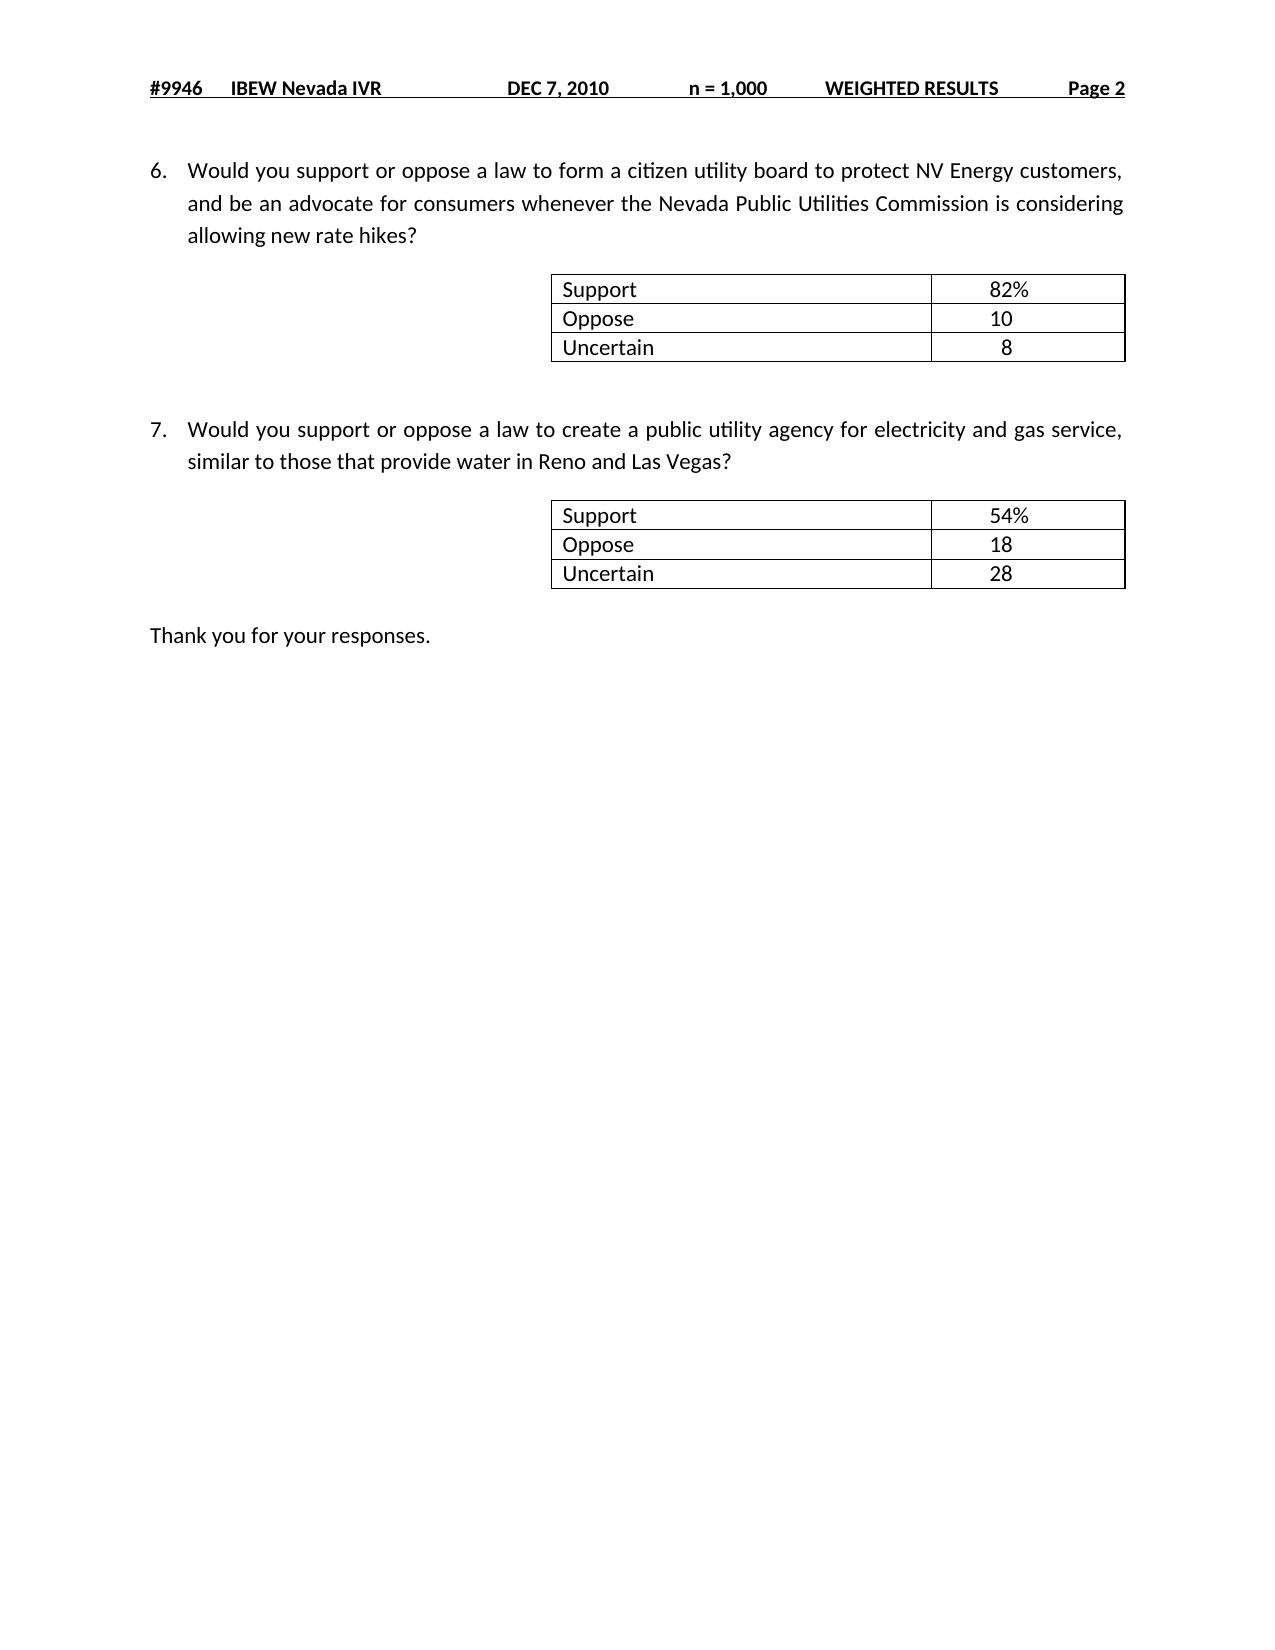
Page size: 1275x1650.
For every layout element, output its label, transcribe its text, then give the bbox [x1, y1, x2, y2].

table_cell 28 [932, 560, 1124, 587]
table_cell Oppose [552, 304, 931, 332]
table_cell 8 [932, 333, 1124, 361]
table_cell Oppose [552, 530, 931, 558]
table_header Support [552, 275, 931, 303]
table_cell Uncertain [552, 560, 931, 587]
table_cell Uncertain [552, 333, 931, 361]
table_cell 10 [932, 304, 1124, 332]
table_cell 18 [932, 530, 1124, 558]
text Thank you for your responses. [150, 588, 1125, 649]
table_header Support [552, 501, 931, 529]
list Would you support or oppose a law to form a citizen utility board to protect NV Energy customers, and be an advocate for consumers whenever the Nevada Public Utilities Commission is considering allowing new rate hikes? [150, 156, 1125, 249]
table_header 82% [932, 275, 1124, 303]
table_header 54% [932, 501, 1124, 529]
list Would you support or oppose a law to create a public utility agency for electricity and gas service, similar to those that provide water in Reno and Las Vegas? [150, 415, 1125, 475]
